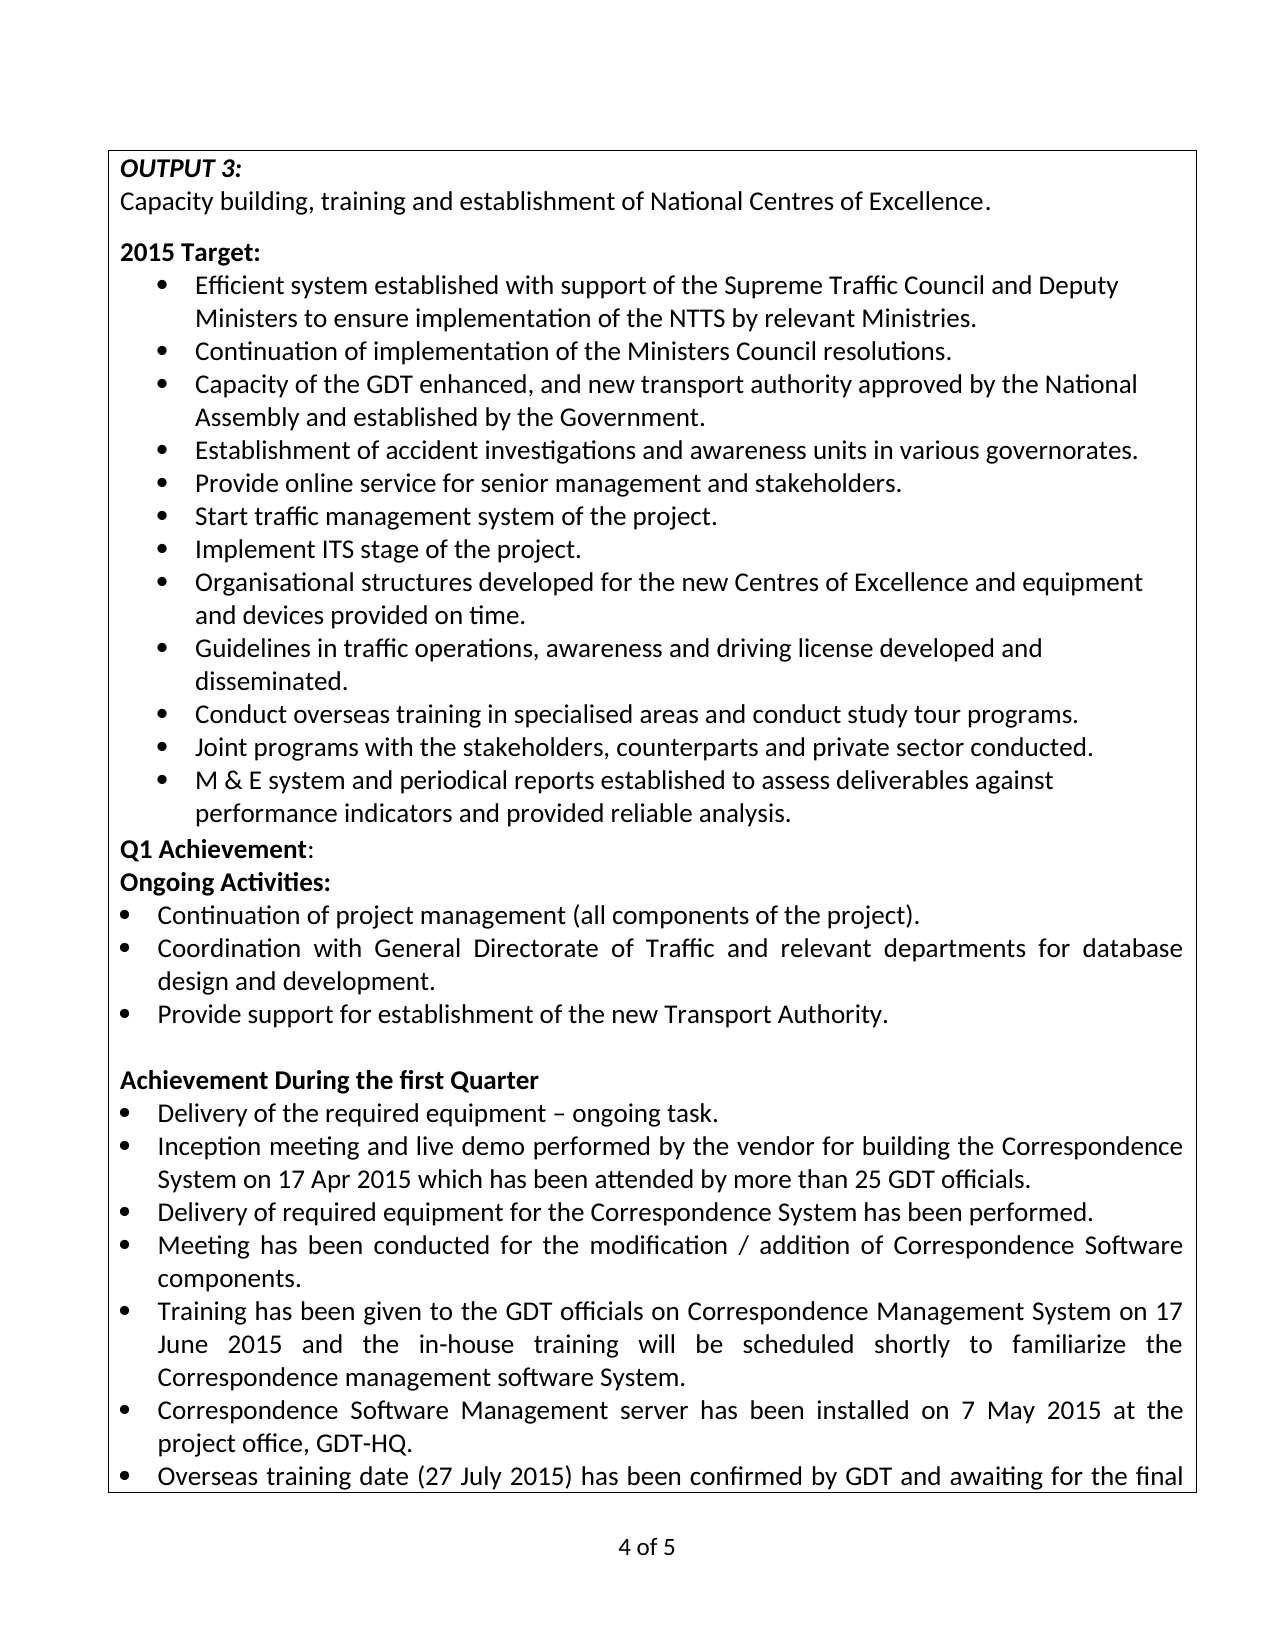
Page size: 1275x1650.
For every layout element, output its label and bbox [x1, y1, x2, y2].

table_cell [109, 151, 1196, 1492]
